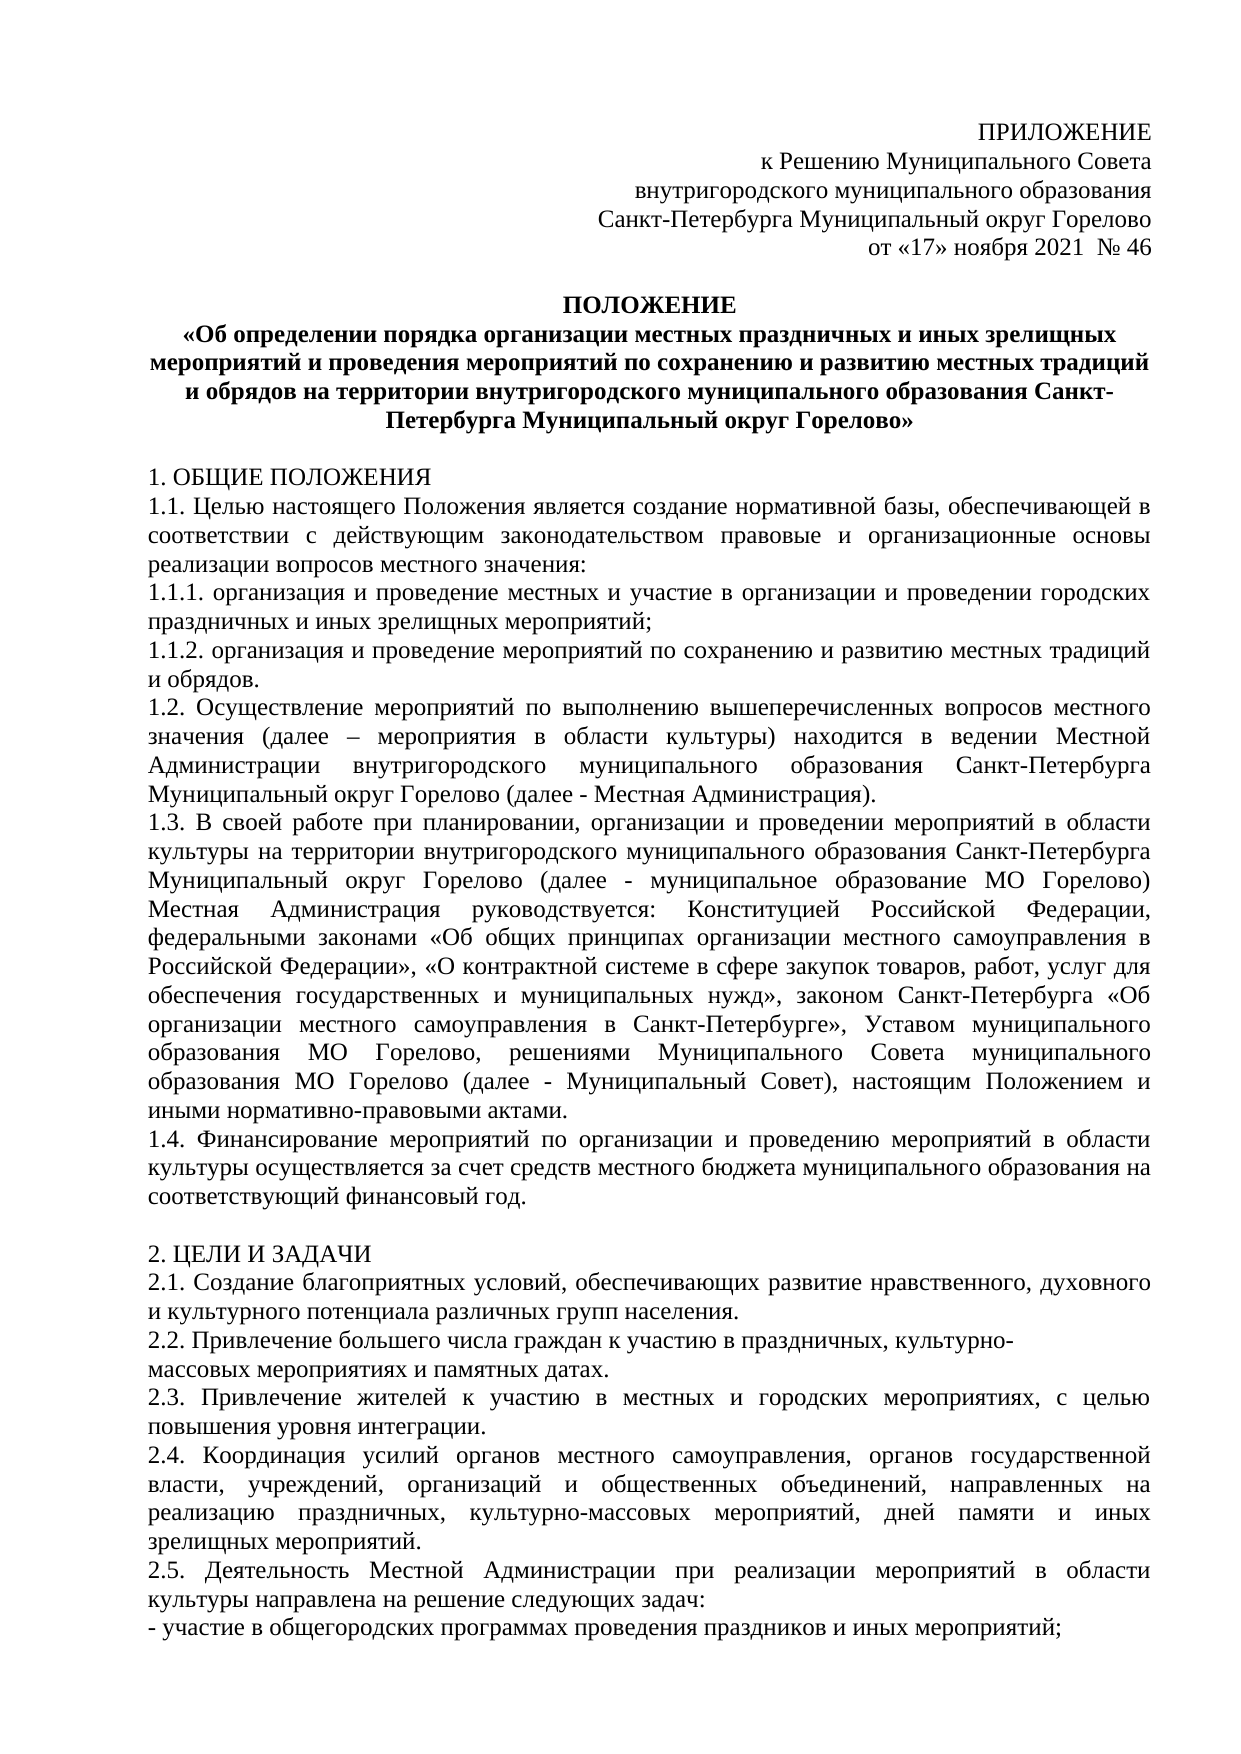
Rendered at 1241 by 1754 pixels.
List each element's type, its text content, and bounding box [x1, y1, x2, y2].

text 1.1. Целью настоящего Положения является создание нормативной базы, обеспечивающей в соответствии с действующим законодательством правовые и организационные основы реализации вопросов местного значения: [148, 491, 1152, 577]
text «Об определении порядка организации местных праздничных и иных зрелищных мероприятий и проведения мероприятий по сохранению и развитию местных традиций и обрядов на территории внутригородского муниципального образования Санкт-Петербурга Муниципальный округ Горелово» [148, 319, 1152, 434]
text к Решению Муниципального Совета [148, 146, 1152, 175]
text массовых мероприятиях и памятных датах. [148, 1354, 1152, 1382]
text 2.2. Привлечение большего числа граждан к участию в праздничных, культурно- [148, 1325, 1181, 1354]
text 2. ЦЕЛИ И ЗАДАЧИ [148, 1239, 1152, 1267]
text 1.3. В своей работе при планировании, организации и проведении мероприятий в области культуры на территории внутригородского муниципального образования Санкт-Петербурга Муниципальный округ Горелово (далее - муниципальное образование МО Горелово) Местная Администрация руководствуется: Конституцией Российской Федерации, федеральными законами «Об общих принципах организации местного самоуправления в Российской Федерации», «О контрактной системе в сфере закупок товаров, работ, услуг для обеспечения государственных и муниципальных нужд», законом Санкт-Петербурга «Об организации местного самоуправления в Санкт-Петербурге», Уставом муниципального образования МО Горелово, решениями Муниципального Совета муниципального образования МО Горелово (далее - Муниципальный Совет), настоящим Положением и иными нормативно-правовыми актами. [148, 807, 1152, 1124]
text 1.4. Финансирование мероприятий по организации и проведению мероприятий в области культуры осуществляется за счет средств местного бюджета муниципального образования на соответствующий финансовый год. [148, 1124, 1152, 1210]
text внутригородского муниципального образования [148, 175, 1152, 204]
text от «17» ноября 2021 № 46 [148, 232, 1152, 261]
text ПРИЛОЖЕНИЕ [148, 117, 1152, 146]
text Санкт-Петербурга Муниципальный округ Горелово [148, 204, 1152, 232]
text 1.1.2. организация и проведение мероприятий по сохранению и развитию местных традиций и обрядов. [148, 635, 1152, 692]
text 2.4. Координация усилий органов местного самоуправления, органов государственной власти, учреждений, организаций и общественных объединений, направленных на реализацию праздничных, культурно-массовых мероприятий, дней памяти и иных зрелищных мероприятий. [148, 1440, 1152, 1555]
text 2.5. Деятельность Местной Администрации при реализации мероприятий в области культуры направлена на решение следующих задач: [148, 1555, 1152, 1612]
text 1.2. Осуществление мероприятий по выполнению вышеперечисленных вопросов местного значения (далее – мероприятия в области культуры) находится в ведении Местной Администрации внутригородского муниципального образования Санкт-Петербурга Муниципальный округ Горелово (далее - Местная Администрация). [148, 692, 1152, 807]
text 2.3. Привлечение жителей к участию в местных и городских мероприятиях, с целью повышения уровня интеграции. [148, 1382, 1152, 1440]
text 1. ОБЩИЕ ПОЛОЖЕНИЯ [148, 462, 1152, 491]
text - участие в общегородских программах проведения праздников и иных мероприятий; [148, 1612, 1152, 1641]
text 1.1.1. организация и проведение местных и участие в организации и проведении городских праздничных и иных зрелищных мероприятий; [148, 577, 1152, 635]
text ПОЛОЖЕНИЕ [148, 290, 1152, 319]
text 2.1. Создание благоприятных условий, обеспечивающих развитие нравственного, духовного и культурного потенциала различных групп населения. [148, 1267, 1152, 1325]
